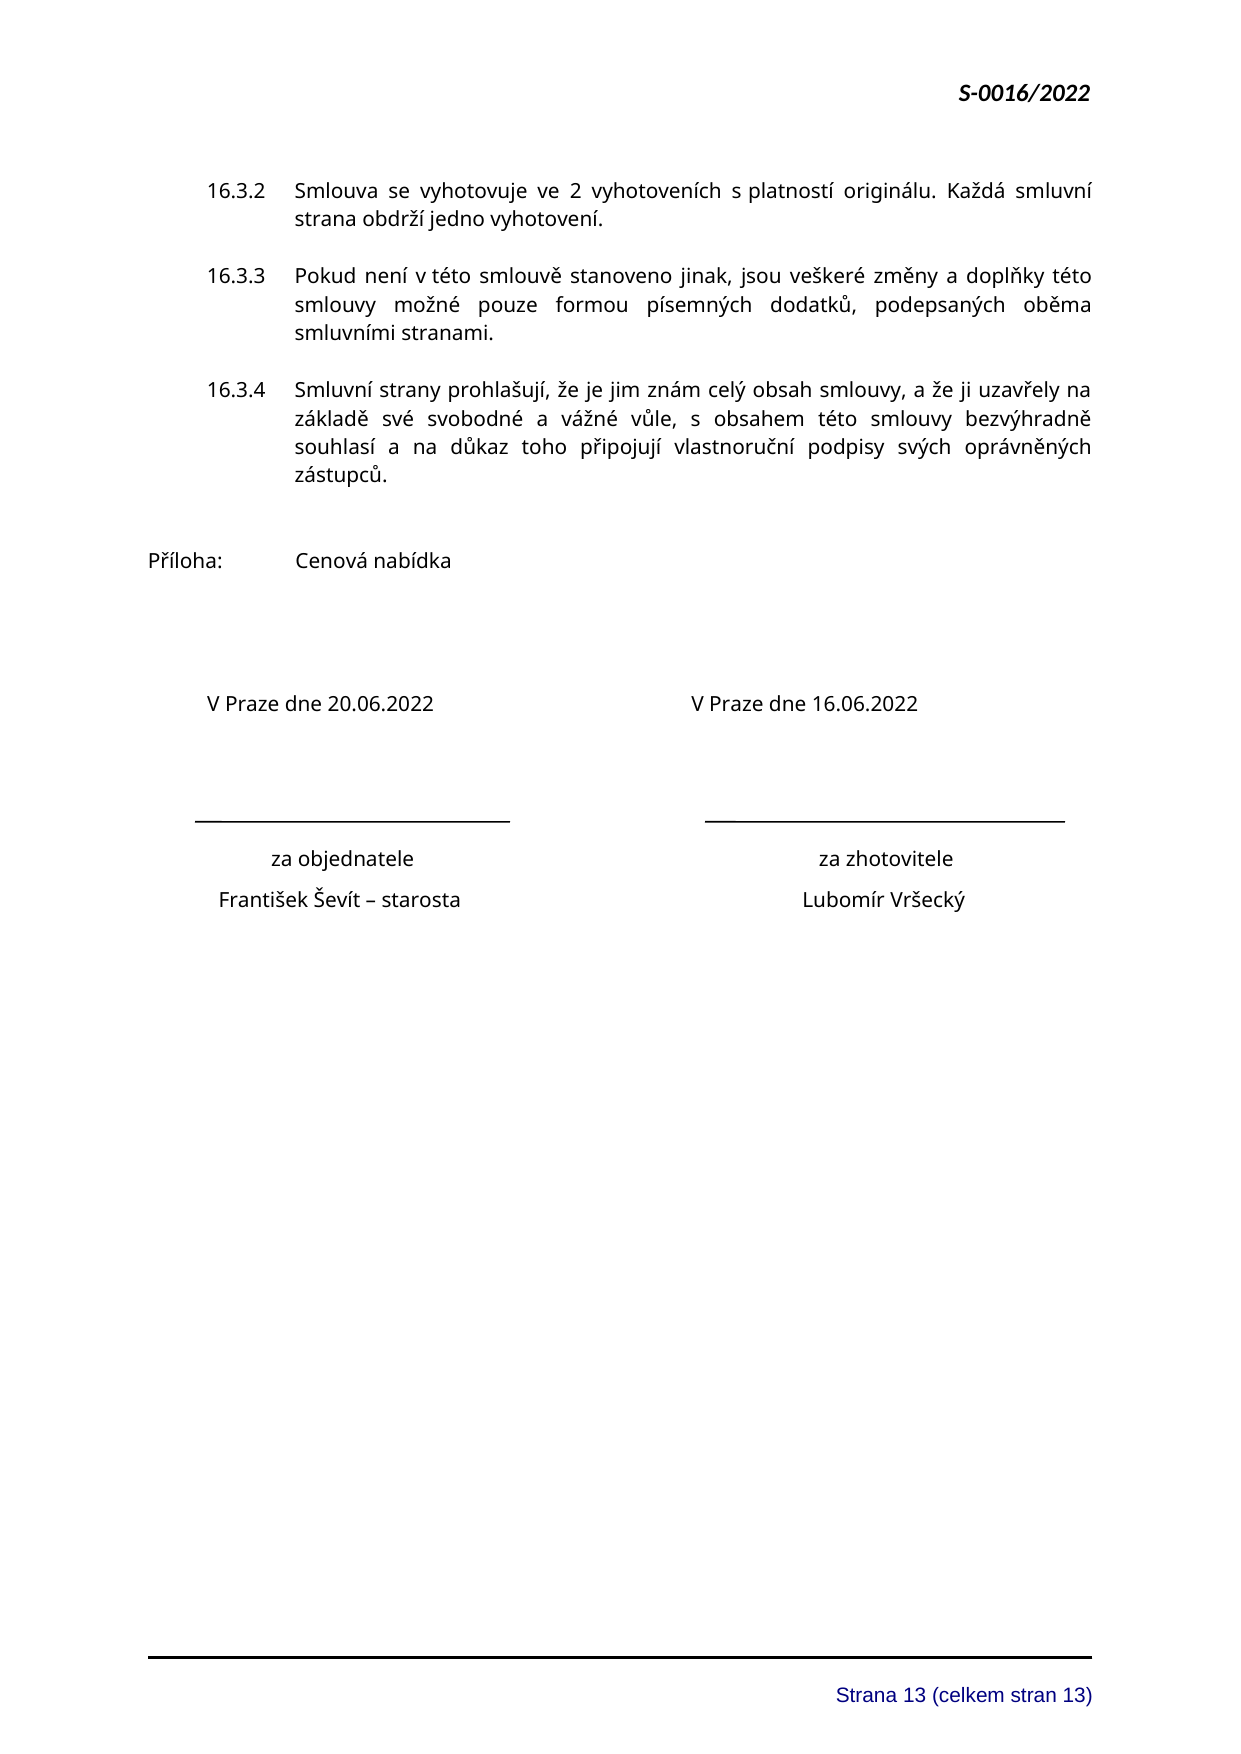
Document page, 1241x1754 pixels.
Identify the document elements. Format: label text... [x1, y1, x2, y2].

text František Ševít – starosta Lubomír Vršecký [148, 885, 1092, 914]
text 16.3.2 Smlouva se vyhotovuje ve 2 vyhotoveních s platností originálu. Každá smluvní strana obdrží jedno vyhotovení. [207, 176, 1092, 233]
text 16.3.3 Pokud není v této smlouvě stanoveno jinak, jsou veškeré změny a doplňky této smlouvy možné pouze formou písemných dodatků, podepsaných oběma smluvními stranami. [207, 261, 1092, 347]
text V Praze dne 20.06.2022 V Praze dne 16.06.2022 [148, 689, 1092, 718]
text Příloha: Cenová nabídka [148, 546, 1092, 574]
text 16.3.4 Smluvní strany prohlašují, že je jim znám celý obsah smlouvy, a že ji uzavřely na základě své svobodné a vážné vůle, s obsahem této smlouvy bezvýhradně souhlasí a na důkaz toho připojují vlastnoruční podpisy svých oprávněných zástupců. [207, 375, 1092, 489]
text za objednatele za zhotovitele [148, 844, 1092, 873]
